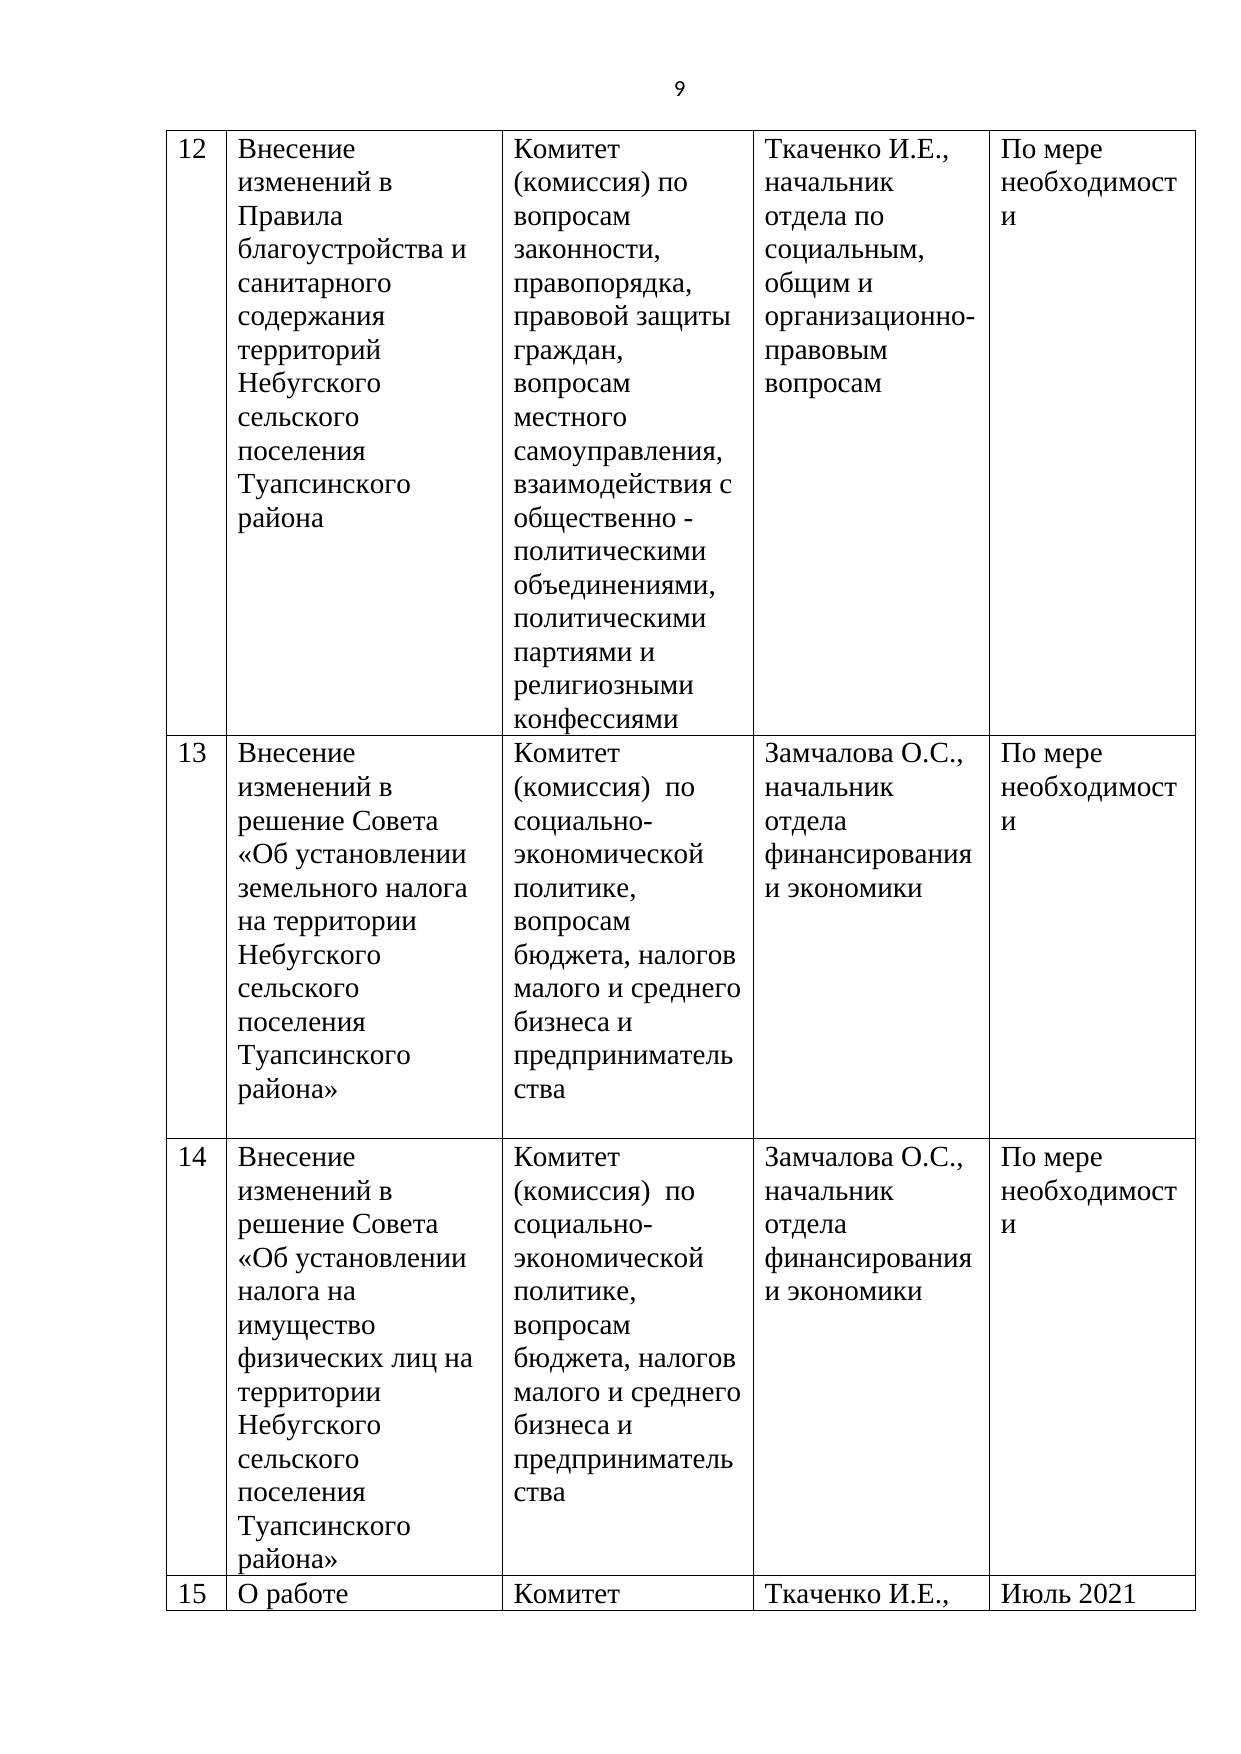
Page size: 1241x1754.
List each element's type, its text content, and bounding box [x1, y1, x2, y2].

table_cell По мере необходимости [990, 736, 1195, 1138]
table_cell Замчалова О.С., начальник отдела финансирования и экономики [754, 736, 989, 1138]
table_cell 14 [167, 1139, 226, 1575]
table_cell Комитет (комиссия) по социально-экономической политике, вопросам бюджета, налогов малого и среднего бизнеса и предпринимательства [503, 1139, 753, 1575]
table_cell Внесение изменений в решение Совета «Об установлении налога на имущество физических лиц на территории Небугского сельского поселения Туапсинского района» [227, 1139, 502, 1575]
table_cell Замчалова О.С., начальник отдела финансирования и экономики [754, 1139, 989, 1575]
table_cell 12 [167, 131, 226, 734]
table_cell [990, 131, 1195, 734]
table_cell Комитет (комиссия) по социально-экономической политике, вопросам бюджета, налогов малого и среднего бизнеса и предпринимательства [503, 736, 753, 1138]
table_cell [754, 131, 989, 734]
table_cell По мере необходимости [990, 1139, 1195, 1575]
table_cell 13 [167, 736, 226, 1138]
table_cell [227, 1576, 502, 1610]
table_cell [754, 1576, 989, 1610]
table_cell Внесение изменений в Правила благоустройства и санитарного содержания территорий Небугского сельского поселения Туапсинского района [227, 131, 502, 734]
table_cell 15 [167, 1576, 226, 1610]
table_cell Июль 2021 [990, 1576, 1195, 1610]
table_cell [503, 131, 753, 734]
table_cell Внесение изменений в решение Совета «Об установлении земельного налога на территории Небугского сельского поселения Туапсинского района» [227, 736, 502, 1138]
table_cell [503, 1576, 753, 1610]
